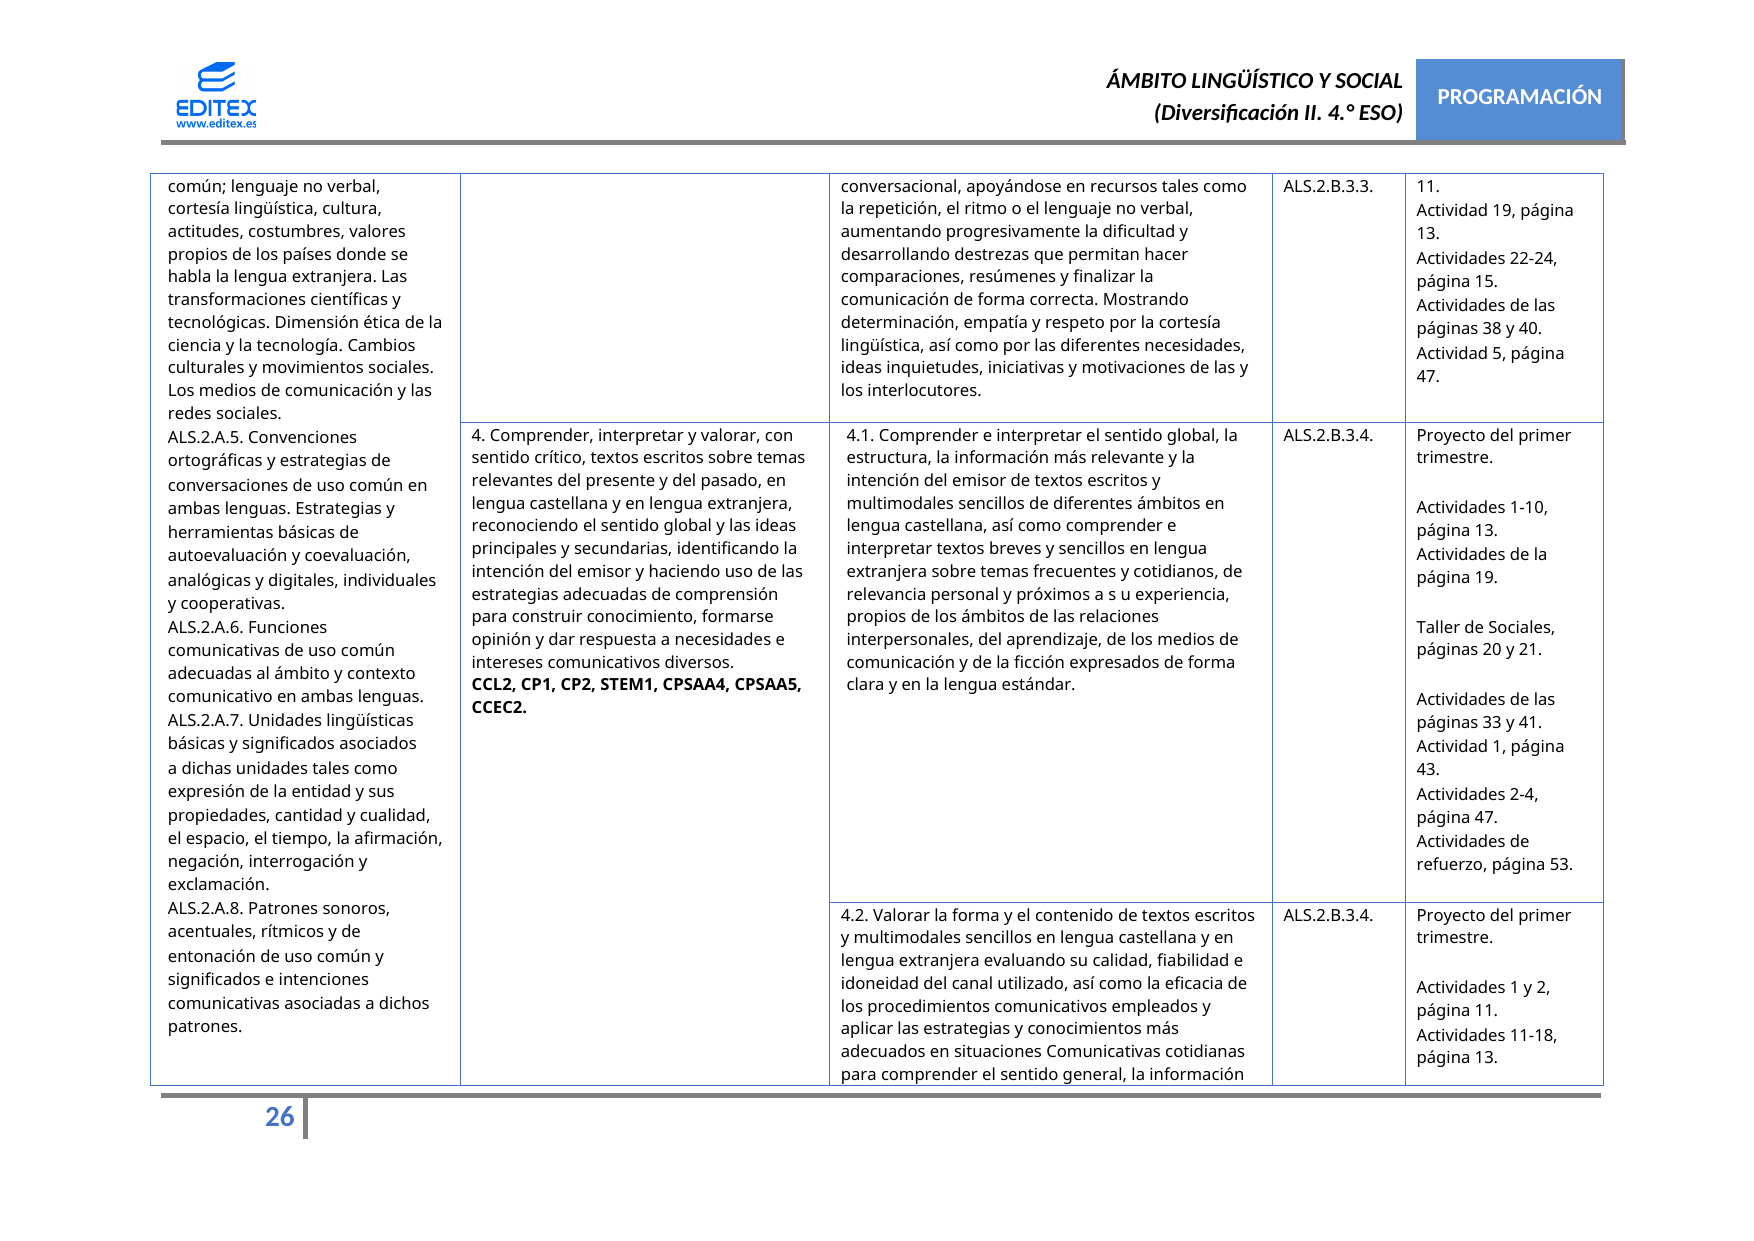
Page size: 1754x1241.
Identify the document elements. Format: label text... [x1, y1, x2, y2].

table_cell ALS.2.B.3.4. [1273, 903, 1405, 1085]
table_cell Proyecto del primer trimestre. Actividades 1-10, página 13. Actividades de la página 19. Taller de Sociales, páginas 20 y 21. Actividades de las páginas 33 y 41. Actividad 1, página 43. Actividades 2-4, página 47. Actividades de refuerzo, página 53. [1406, 423, 1603, 902]
table_cell ALS.2.B.3.4. [1273, 423, 1405, 902]
picture [176, 62, 257, 130]
table_cell 4.1. Comprender e interpretar el sentido global, la estructura, la información más relevante y la intención del emisor de textos escritos y multimodales sencillos de diferentes ámbitos en lengua castellana, así como comprender e interpretar textos breves y sencillos en lengua extranjera sobre temas frecuentes y cotidianos, de relevancia personal y próximos a s u experiencia, propios de los ámbitos de las relaciones interpersonales, del aprendizaje, de los medios de comunicación y de la ficción expresados de forma clara y en la lengua estándar. [830, 423, 1272, 902]
table_cell ALS.2.A.5. ALS.2.A.6. ALS.2.A.7. ALS.2.A.8. ALS.2.B.3.3. [1273, 174, 1405, 422]
table_cell 4. Comprender, interpretar y valorar, con sentido crítico, textos escritos sobre temas relevantes del presente y del pasado, en lengua castellana y en lengua extranjera, reconociendo el sentido global y las ideas principales y secundarias, identificando la intención del emisor y haciendo uso de las estrategias adecuadas de comprensión para construir conocimiento, formarse opinión y dar respuesta a necesidades e intereses comunicativos diversos. CCL2, CP1, CP2, STEM1, CPSAA4, CPSAA5, CCEC2. [461, 423, 829, 1085]
